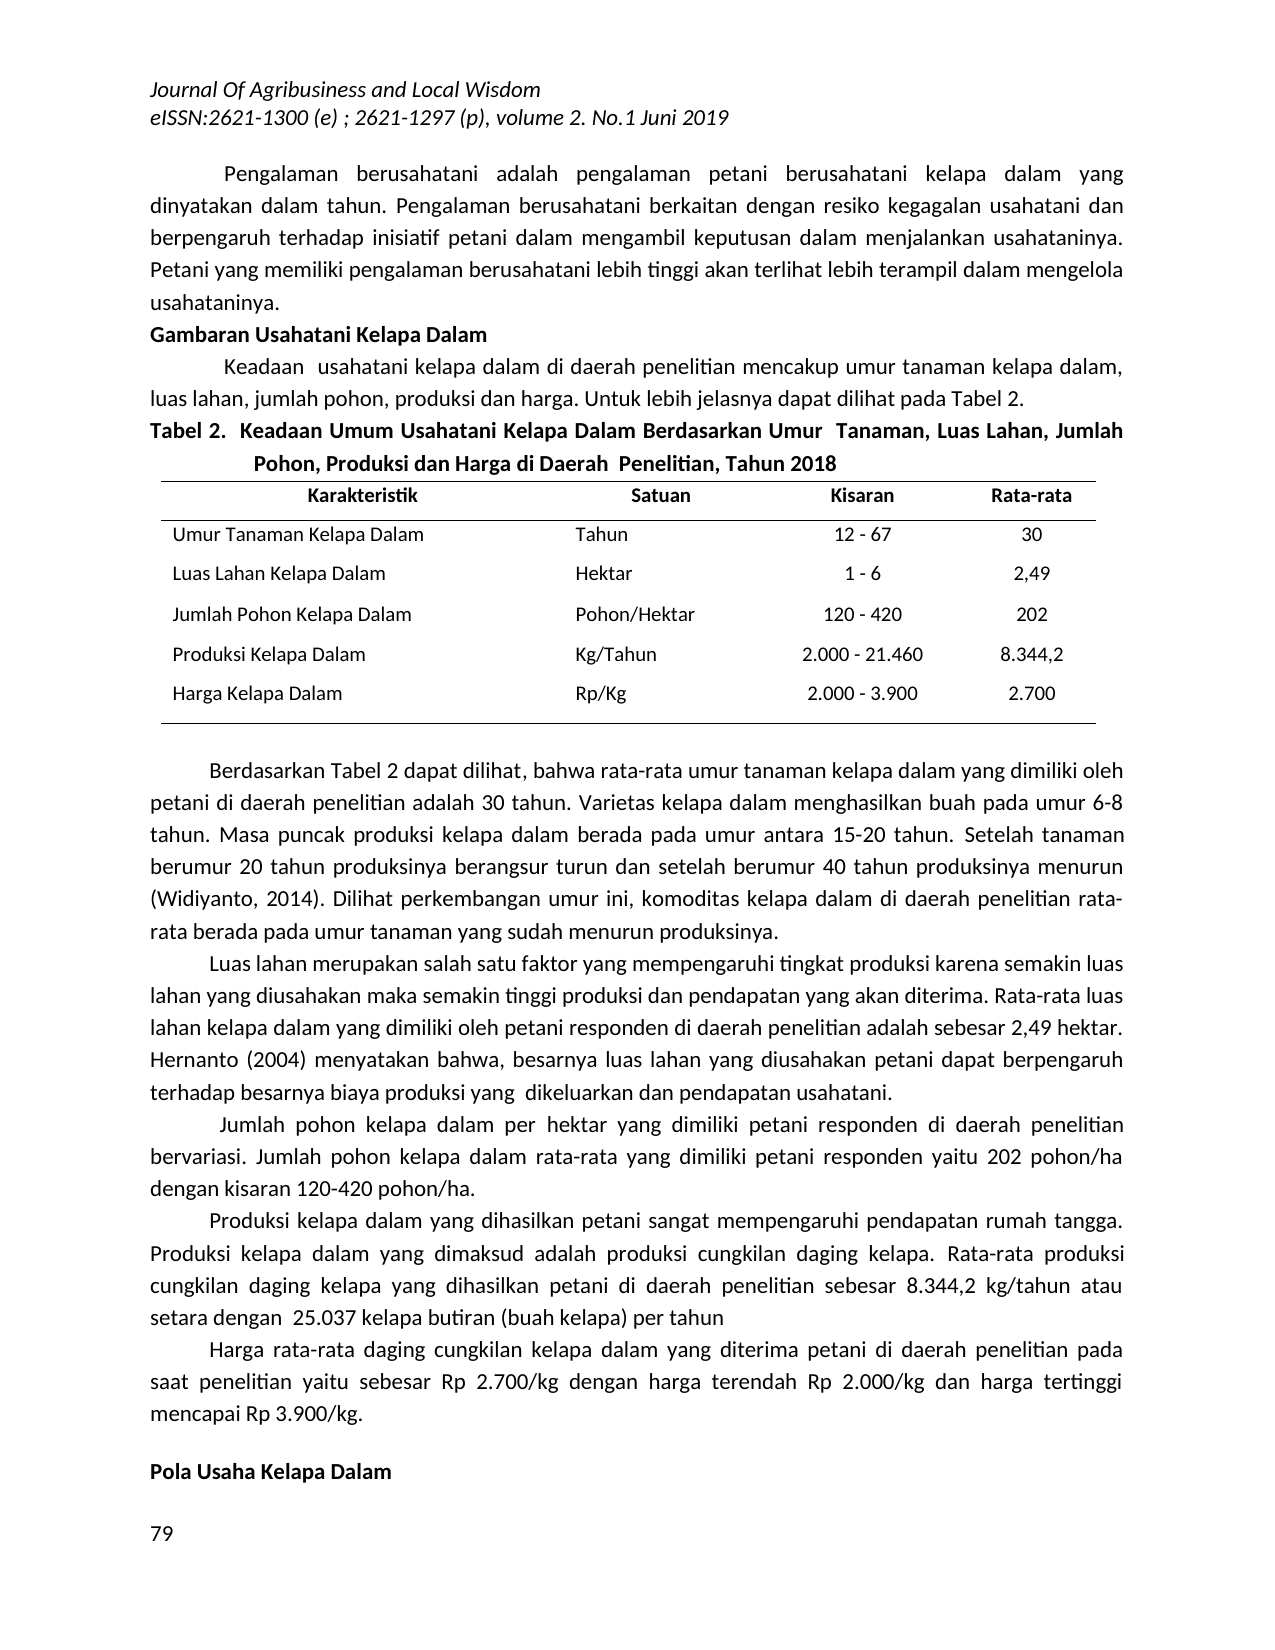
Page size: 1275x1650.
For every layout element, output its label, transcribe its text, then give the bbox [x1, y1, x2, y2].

table_header Satuan [564, 482, 758, 520]
text Gambaran Usahatani Kelapa Dalam [150, 320, 1125, 348]
table_cell 120 - 420 [758, 601, 967, 641]
table_cell Produksi Kelapa Dalam [161, 641, 564, 680]
table_cell 2.000 - 21.460 [758, 641, 967, 680]
table_cell Tahun [564, 521, 758, 560]
table_cell Harga Kelapa Dalam [161, 680, 564, 723]
table_cell Hektar [564, 560, 758, 601]
table_cell 8.344,2 [967, 641, 1096, 680]
text Pengalaman berusahatani adalah pengalaman petani berusahatani kelapa dalam yang dinyatakan dalam tahun. Pengalaman berusahatani berkaitan dengan resiko kegagalan usahatani dan berpengaruh terhadap inisiatif petani dalam mengambil keputusan dalam menjalankan usahataninya. Petani yang memiliki pengalaman berusahatani lebih tinggi akan terlihat lebih terampil dalam mengelola usahataninya. [150, 159, 1125, 316]
table_cell Umur Tanaman Kelapa Dalam [161, 521, 564, 560]
table_cell Jumlah Pohon Kelapa Dalam [161, 601, 564, 641]
table_header Kisaran [758, 482, 967, 520]
table_header Karakteristik [161, 482, 564, 520]
text Produksi kelapa dalam yang dihasilkan petani sangat mempengaruhi pendapatan rumah tangga. Produksi kelapa dalam yang dimaksud adalah produksi cungkilan daging kelapa. Rata-rata produksi cungkilan daging kelapa yang dihasilkan petani di daerah penelitian sebesar 8.344,2 kg/tahun atau setara dengan 25.037 kelapa butiran (buah kelapa) per tahun [150, 1206, 1125, 1331]
text Tabel 2. Keadaan Umum Usahatani Kelapa Dalam Berdasarkan Umur Tanaman, Luas Lahan, Jumlah Pohon, Produksi dan Harga di Daerah Penelitian, Tahun 2018 [150, 417, 1125, 477]
table_cell 12 - 67 [758, 521, 967, 560]
text Luas lahan merupakan salah satu faktor yang mempengaruhi tingkat produksi karena semakin luas lahan yang diusahakan maka semakin tinggi produksi dan pendapatan yang akan diterima. Rata-rata luas lahan kelapa dalam yang dimiliki oleh petani responden di daerah penelitian adalah sebesar 2,49 hektar. Hernanto (2004) menyatakan bahwa, besarnya luas lahan yang diusahakan petani dapat berpengaruh terhadap besarnya biaya produksi yang dikeluarkan dan pendapatan usahatani. [150, 949, 1125, 1106]
table_cell Rp/Kg [564, 680, 758, 723]
table_cell 1 - 6 [758, 560, 967, 601]
text Pola Usaha Kelapa Dalam [150, 1457, 1125, 1485]
table_cell 2.700 [967, 680, 1096, 723]
table_cell 202 [967, 601, 1096, 641]
table_cell 2,49 [967, 560, 1096, 601]
table_cell 30 [967, 521, 1096, 560]
table_cell Kg/Tahun [564, 641, 758, 680]
text Harga rata-rata daging cungkilan kelapa dalam yang diterima petani di daerah penelitian pada saat penelitian yaitu sebesar Rp 2.700/kg dengan harga terendah Rp 2.000/kg dan harga tertinggi mencapai Rp 3.900/kg. [150, 1335, 1125, 1428]
text Keadaan usahatani kelapa dalam di daerah penelitian mencakup umur tanaman kelapa dalam, luas lahan, jumlah pohon, produksi dan harga. Untuk lebih jelasnya dapat dilihat pada Tabel 2. [150, 352, 1125, 412]
text Jumlah pohon kelapa dalam per hektar yang dimiliki petani responden di daerah penelitian bervariasi. Jumlah pohon kelapa dalam rata-rata yang dimiliki petani responden yaitu 202 pohon/ha dengan kisaran 120-420 pohon/ha. [150, 1110, 1125, 1202]
table_cell Luas Lahan Kelapa Dalam [161, 560, 564, 601]
text Berdasarkan Tabel 2 dapat dilihat, bahwa rata-rata umur tanaman kelapa dalam yang dimiliki oleh petani di daerah penelitian adalah 30 tahun. Varietas kelapa dalam menghasilkan buah pada umur 6-8 tahun. Masa puncak produksi kelapa dalam berada pada umur antara 15-20 tahun. Setelah tanaman berumur 20 tahun produksinya berangsur turun dan setelah berumur 40 tahun produksinya menurun (Widiyanto, 2014). Dilihat perkembangan umur ini, komoditas kelapa dalam di daerah penelitian rata-rata berada pada umur tanaman yang sudah menurun produksinya. [150, 756, 1125, 945]
table_header Rata-rata [967, 482, 1096, 520]
table_cell 2.000 - 3.900 [758, 680, 967, 723]
table_cell Pohon/Hektar [564, 601, 758, 641]
